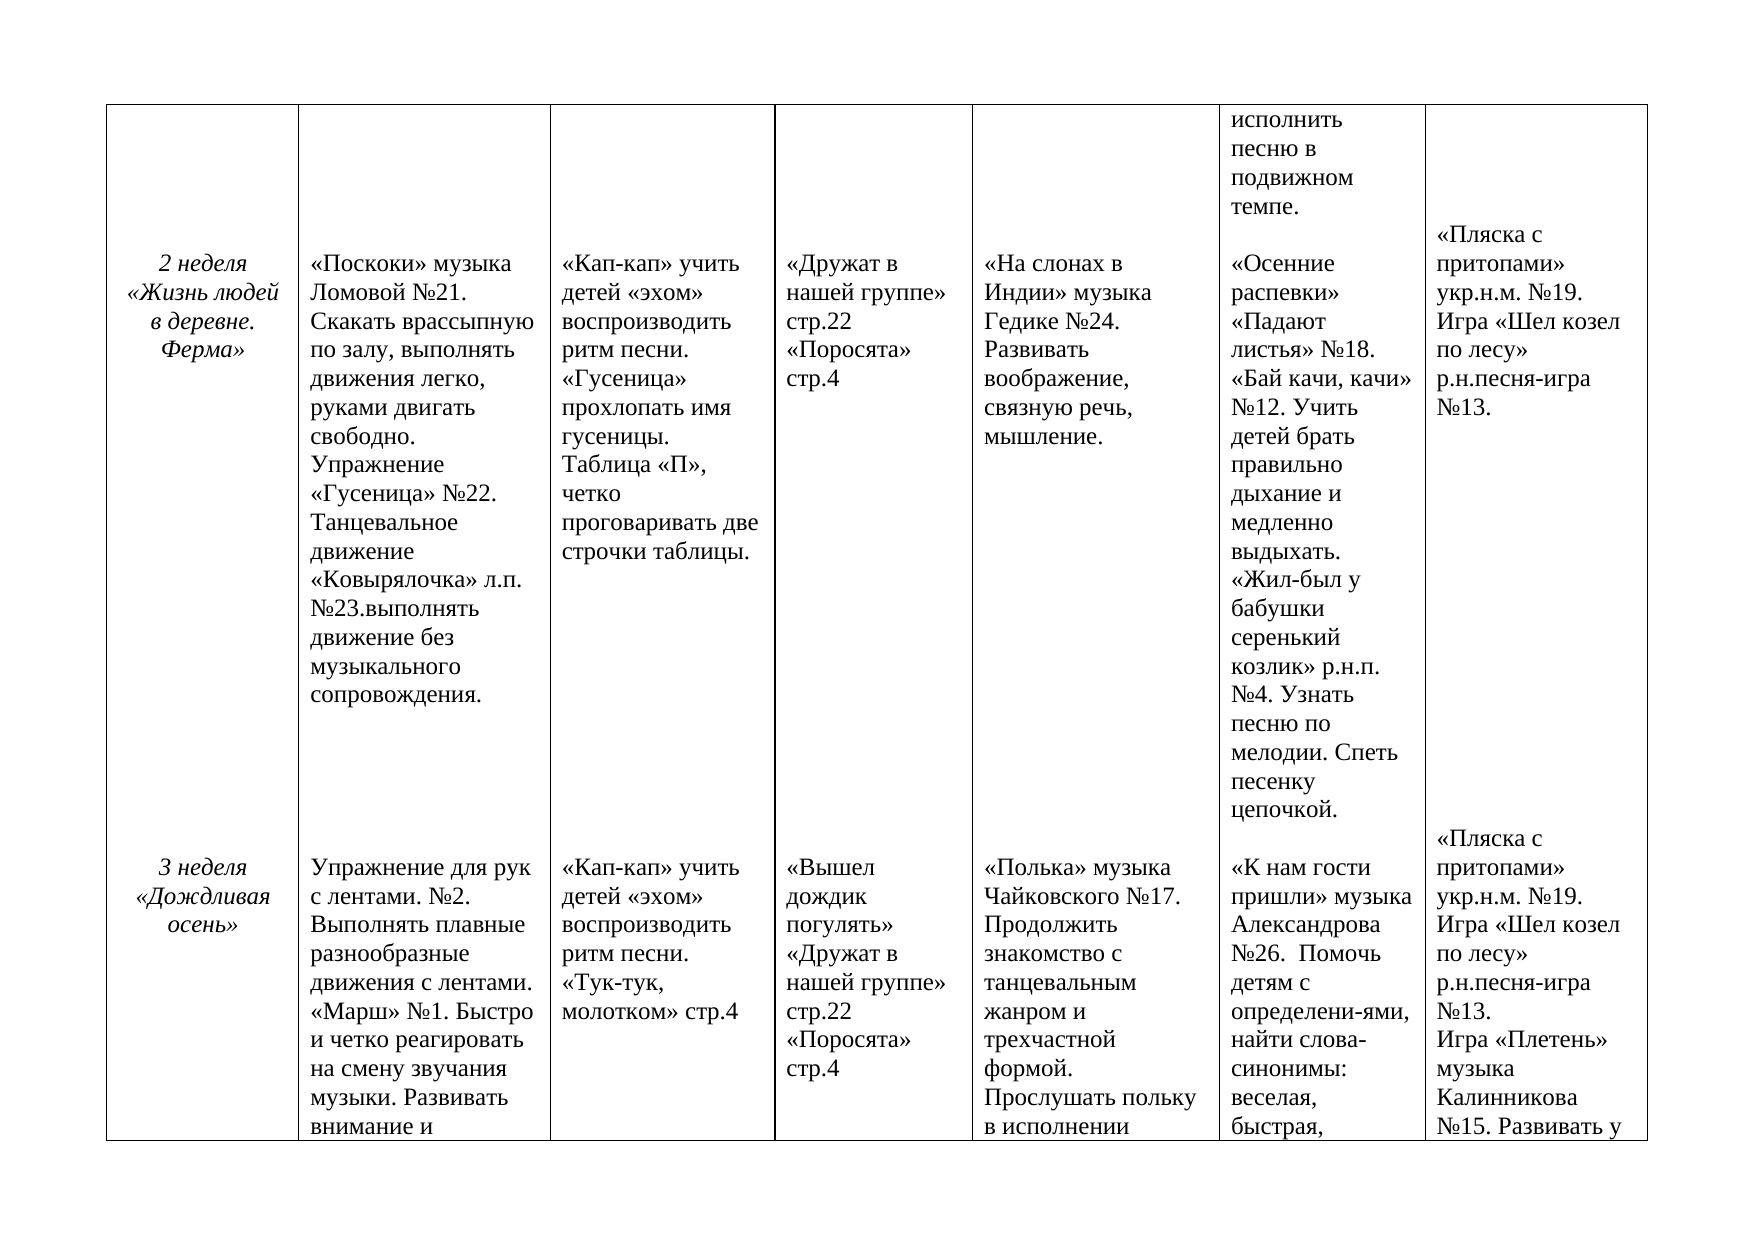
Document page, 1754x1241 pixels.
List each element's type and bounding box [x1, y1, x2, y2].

table_cell [776, 105, 972, 1139]
table_cell [1220, 105, 1425, 1139]
table_cell [973, 105, 1219, 1139]
table_cell [299, 105, 550, 1139]
table_cell [551, 105, 774, 1139]
table_cell [1426, 105, 1647, 1139]
table_cell [107, 105, 298, 1139]
